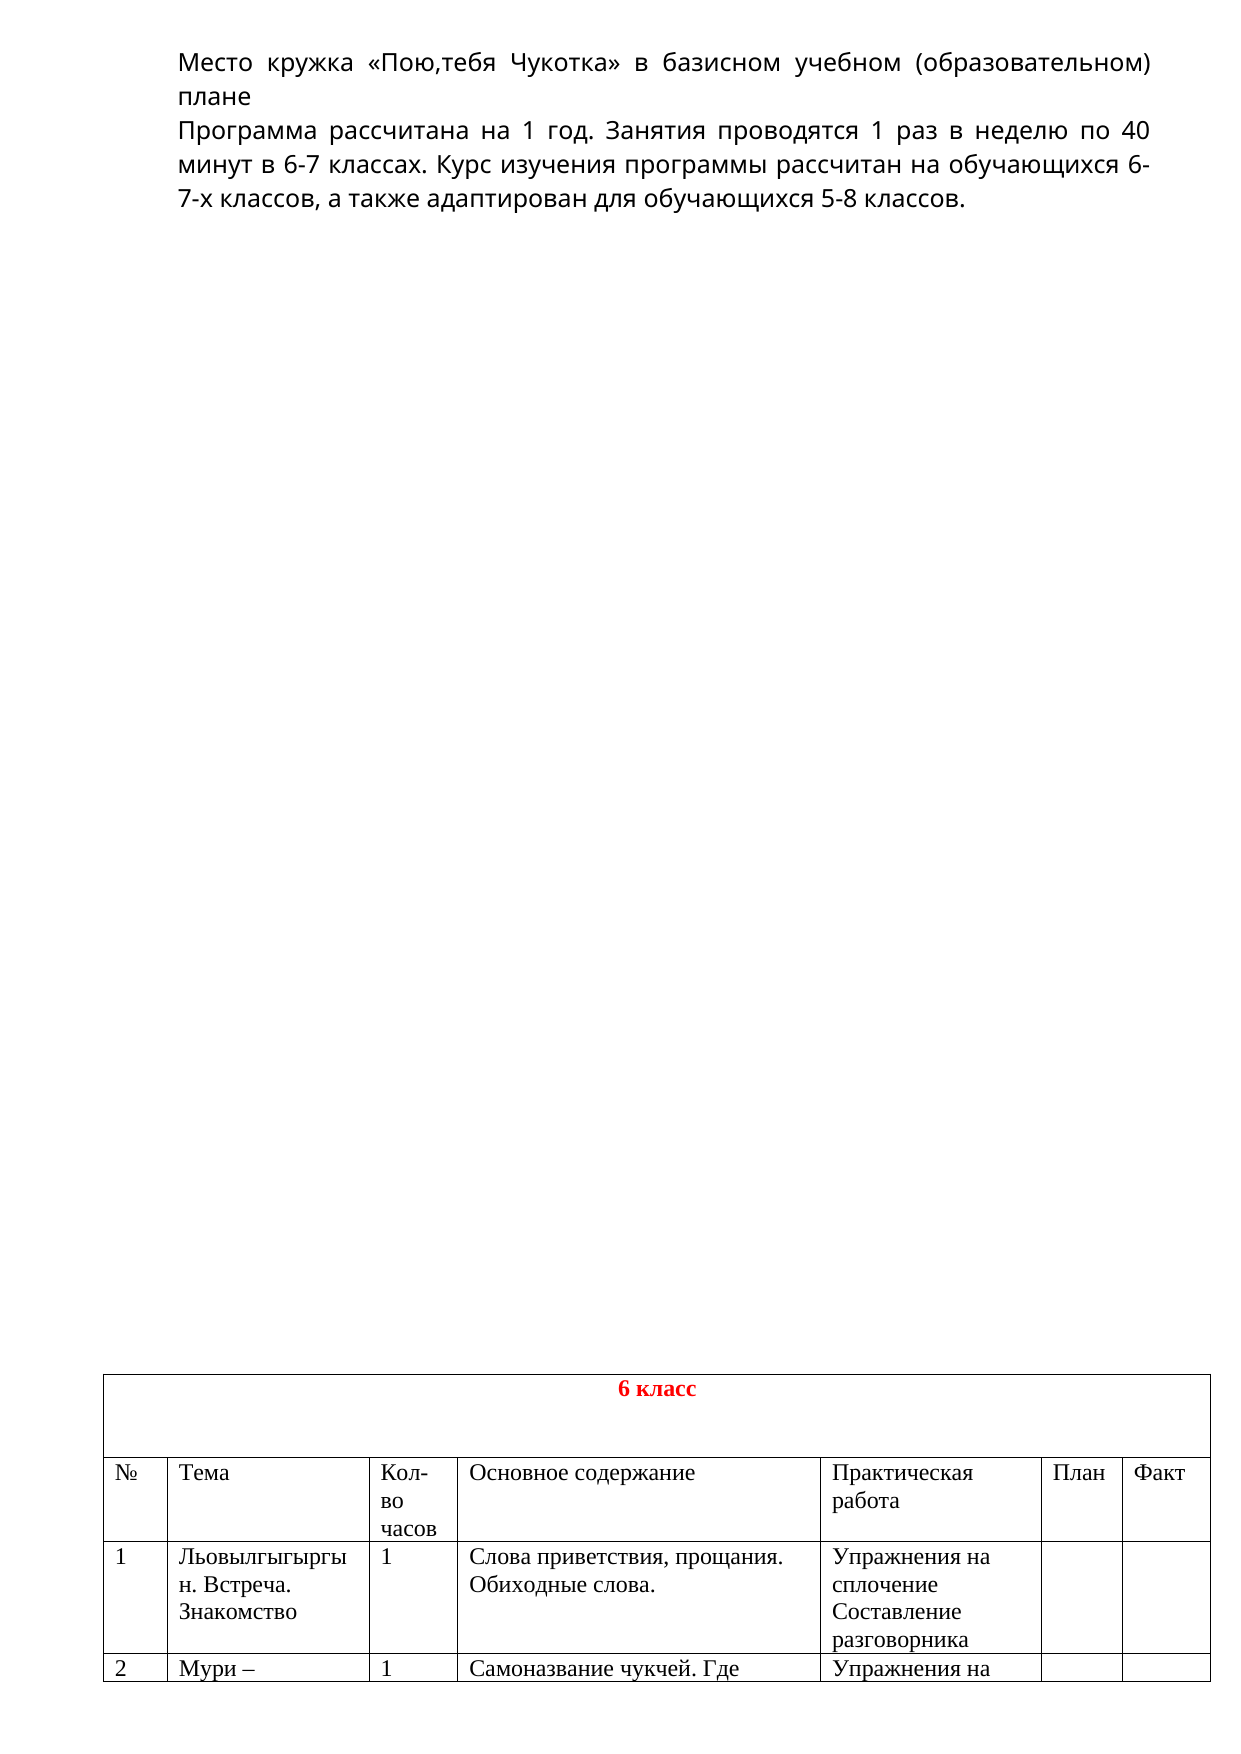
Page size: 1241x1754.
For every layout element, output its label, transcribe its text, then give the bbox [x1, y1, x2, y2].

table_cell Тема [168, 1458, 369, 1541]
table_cell Практическая работа [821, 1458, 1041, 1541]
table_cell 1 [370, 1654, 457, 1681]
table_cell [458, 1654, 820, 1681]
table_cell План [1042, 1458, 1122, 1541]
table_cell 1 [104, 1542, 167, 1653]
table_cell [1123, 1654, 1210, 1681]
table_cell [1042, 1542, 1122, 1653]
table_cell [168, 1654, 369, 1681]
table_cell Основное содержание [458, 1458, 820, 1541]
table_header 6 класс [104, 1375, 1210, 1457]
text Место кружка «Пою,тебя Чукотка» в базисном учебном (образовательном) плане [177, 44, 1152, 112]
table_cell Упражнения на сплочение Составление разговорника [821, 1542, 1041, 1653]
table_cell № [104, 1458, 167, 1541]
text Программа рассчитана на 1 год. Занятия проводятся 1 раз в неделю по 40 минут в 6-7 классах. Курс изучения программы рассчитан на обучающихся 6-7-х классов, а также адаптирован для обучающихся 5-8 классов. [177, 112, 1152, 215]
table_cell [1123, 1542, 1210, 1653]
table_cell Кол-во часов [370, 1458, 457, 1541]
table_cell [1042, 1654, 1122, 1681]
table_cell 2 [104, 1654, 167, 1681]
table_cell Факт [1123, 1458, 1210, 1541]
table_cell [821, 1654, 1041, 1681]
table_cell 1 [370, 1542, 457, 1653]
table_cell Слова приветствия, прощания. Обиходные слова. [458, 1542, 820, 1653]
table_cell Льовылгыгыргын. Встреча. Знакомство [168, 1542, 369, 1653]
